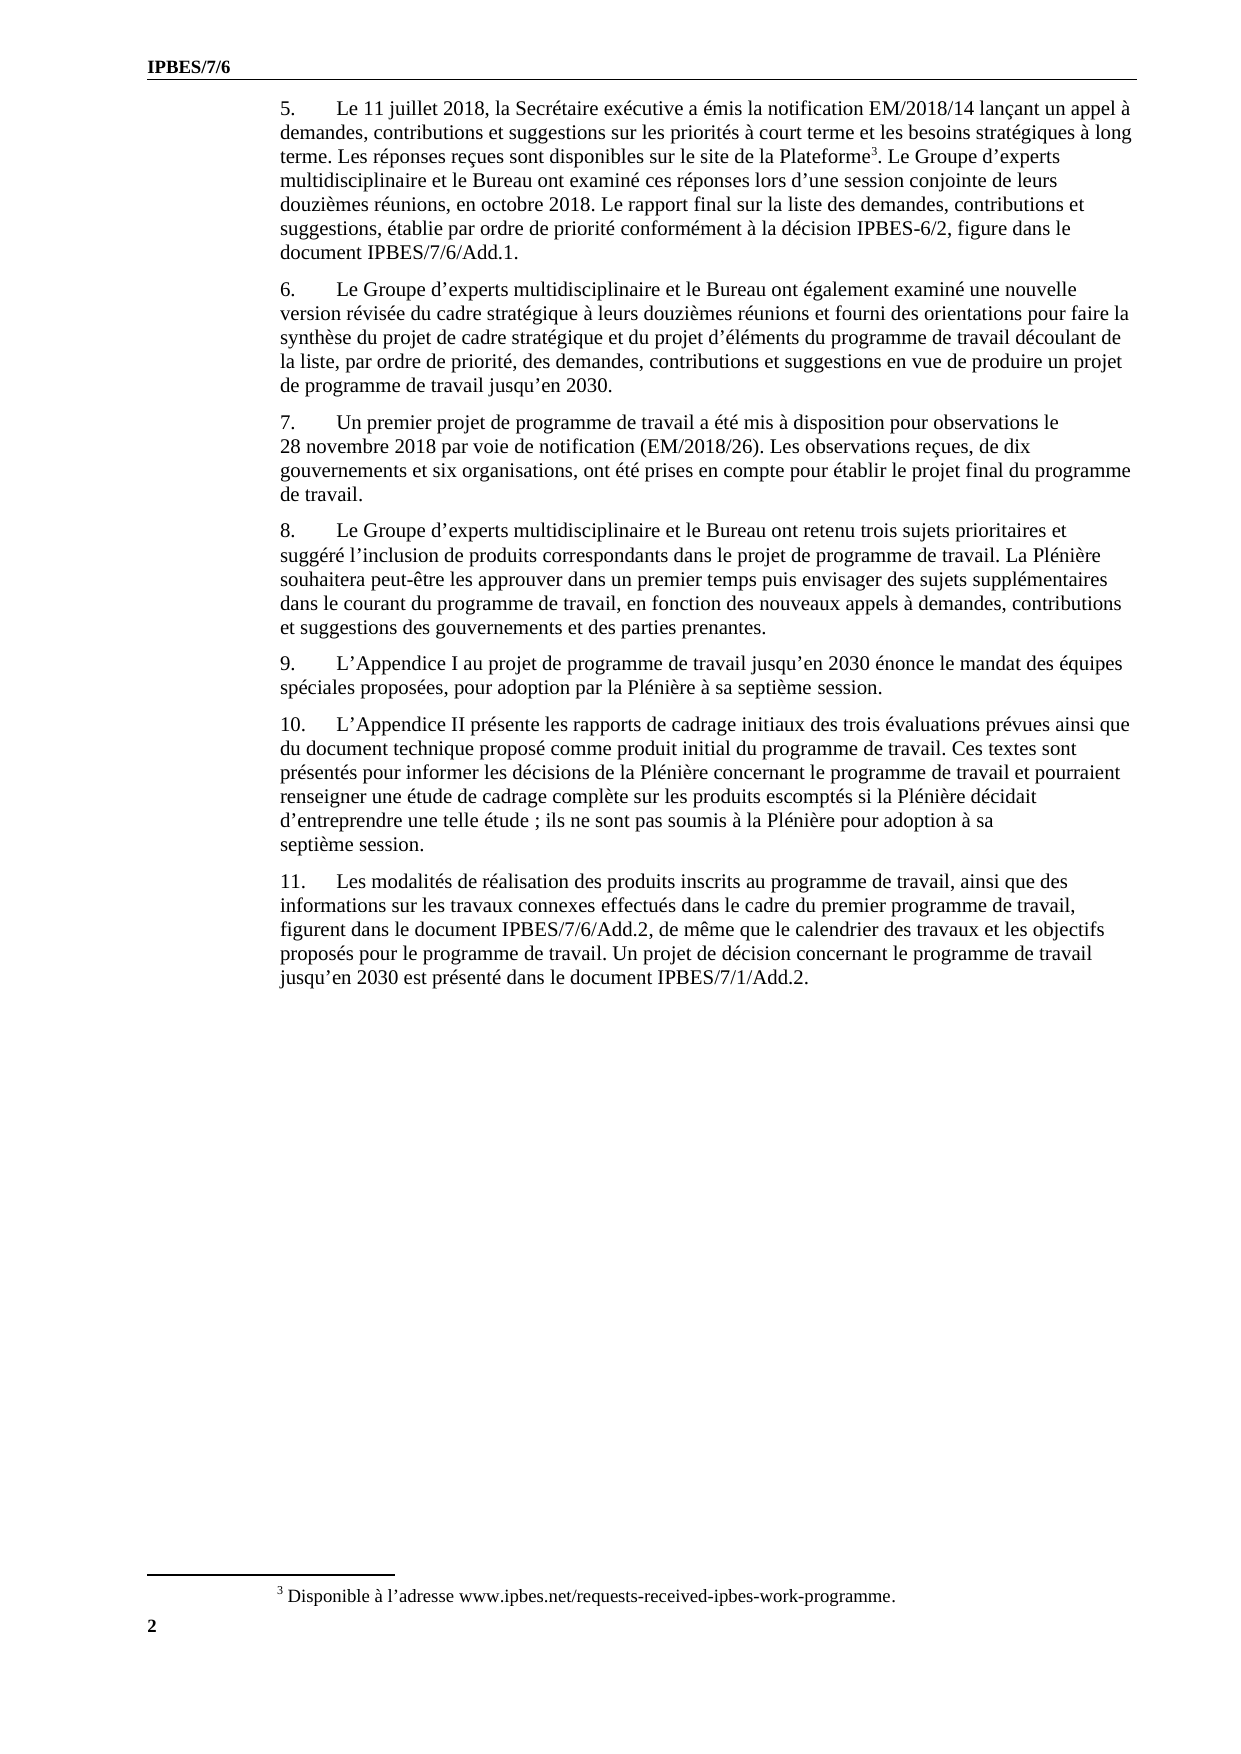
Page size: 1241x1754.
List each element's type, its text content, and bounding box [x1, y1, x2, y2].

text Le Groupe d’experts multidisciplinaire et le Bureau ont également examiné une nouvelle version révisée du cadre stratégique à leurs douzièmes réunions et fourni des orientations pour faire la synthèse du projet de cadre stratégique et du projet d’éléments du programme de travail découlant de la liste, par ordre de priorité, des demandes, contributions et suggestions en vue de produire un projet de programme de travail jusqu’en 2030. [280, 277, 1137, 397]
text Le Groupe d’experts multidisciplinaire et le Bureau ont retenu trois sujets prioritaires et suggéré l’inclusion de produits correspondants dans le projet de programme de travail. La Plénière souhaitera peut-être les approuver dans un premier temps puis envisager des sujets supplémentaires dans le courant du programme de travail, en fonction des nouveaux appels à demandes, contributions et suggestions des gouvernements et des parties prenantes. [280, 518, 1137, 639]
text L’Appendice I au projet de programme de travail jusqu’en 2030 énonce le mandat des équipes spéciales proposées, pour adoption par la Plénière à sa septième session. [280, 651, 1137, 699]
text L’Appendice II présente les rapports de cadrage initiaux des trois évaluations prévues ainsi que du document technique proposé comme produit initial du programme de travail. Ces textes sont présentés pour informer les décisions de la Plénière concernant le programme de travail et pourraient renseigner une étude de cadrage complète sur les produits escomptés si la Plénière décidait d’entreprendre une telle étude ; ils ne sont pas soumis à la Plénière pour adoption à sa septième session. [280, 712, 1137, 856]
text Le 11 juillet 2018, la Secrétaire exécutive a émis la notification EM/2018/14 lançant un appel à demandes, contributions et suggestions sur les priorités à court terme et les besoins stratégiques à long terme. Les réponses reçues sont disponibles sur le site de la Plateforme. Le Groupe d’experts multidisciplinaire et le Bureau ont examiné ces réponses lors d’une session conjointe de leurs douzièmes réunions, en octobre 2018. Le rapport final sur la liste des demandes, contributions et suggestions, établie par ordre de priorité conformément à la décision IPBES-6/2, figure dans le document IPBES/7/6/Add.1. [280, 96, 1137, 264]
text Un premier projet de programme de travail a été mis à disposition pour observations le 28 novembre 2018 par voie de notification (EM/2018/26). Les observations reçues, de dix gouvernements et six organisations, ont été prises en compte pour établir le projet final du programme de travail. [280, 410, 1137, 506]
text Les modalités de réalisation des produits inscrits au programme de travail, ainsi que des informations sur les travaux connexes effectués dans le cadre du premier programme de travail, figurent dans le document IPBES/7/6/Add.2, de même que le calendrier des travaux et les objectifs proposés pour le programme de travail. Un projet de décision concernant le programme de travail jusqu’en 2030 est présenté dans le document IPBES/7/1/Add.2. [280, 869, 1137, 989]
